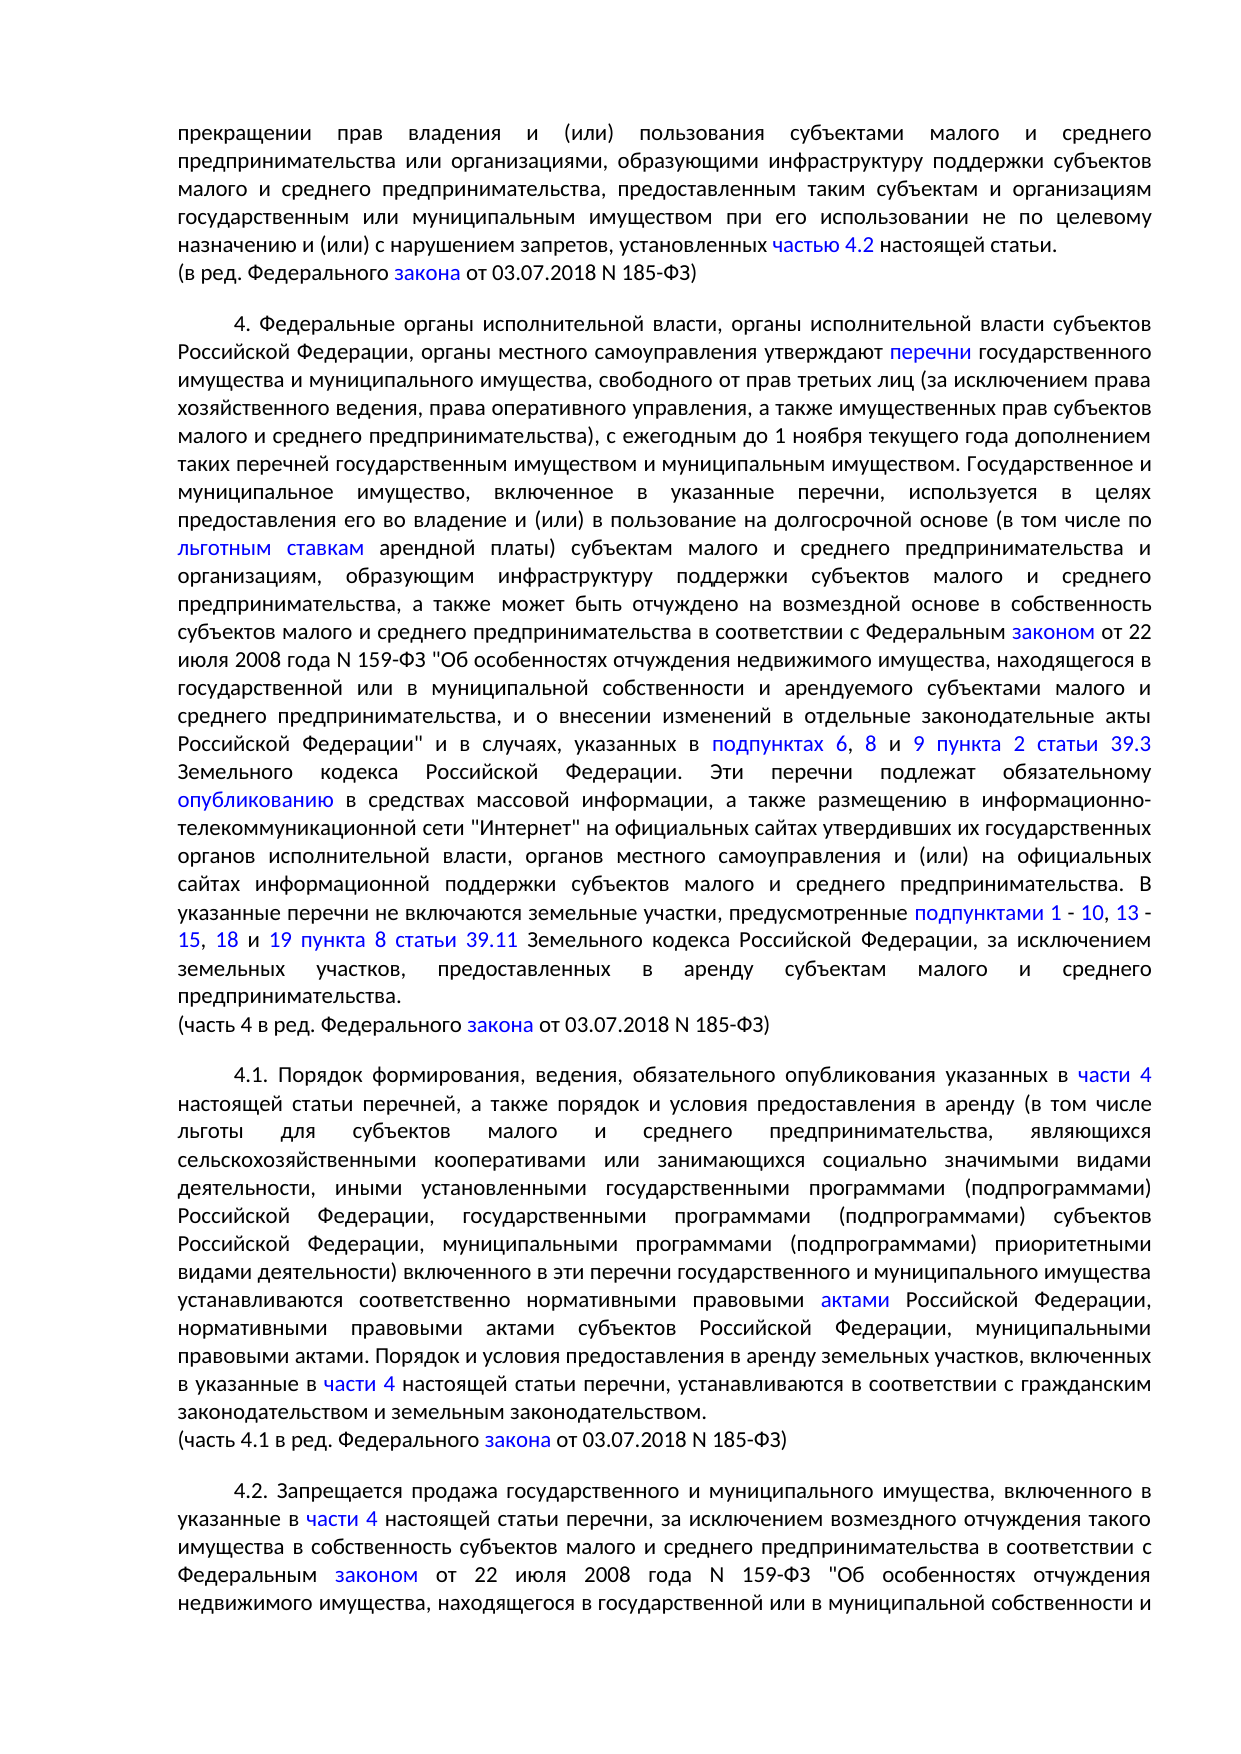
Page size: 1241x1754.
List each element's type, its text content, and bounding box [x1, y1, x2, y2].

text 4.1. Порядок формирования, ведения, обязательного опубликования указанных в части 4 настоящей статьи перечней, а также порядок и условия предоставления в аренду (в том числе льготы для субъектов малого и среднего предпринимательства, являющихся сельскохозяйственными кооперативами или занимающихся социально значимыми видами деятельности, иными установленными государственными программами (подпрограммами) Российской Федерации, государственными программами (подпрограммами) субъектов Российской Федерации, муниципальными программами (подпрограммами) приоритетными видами деятельности) включенного в эти перечни государственного и муниципального имущества устанавливаются соответственно нормативными правовыми актами Российской Федерации, нормативными правовыми актами субъектов Российской Федерации, муниципальными правовыми актами. Порядок и условия предоставления в аренду земельных участков, включенных в указанные в части 4 настоящей статьи перечни, устанавливаются в соответствии с гражданским законодательством и земельным законодательством. [177, 1061, 1152, 1425]
text 4. Федеральные органы исполнительной власти, органы исполнительной власти субъектов Российской Федерации, органы местного самоуправления утверждают перечни государственного имущества и муниципального имущества, свободного от прав третьих лиц (за исключением права хозяйственного ведения, права оперативного управления, а также имущественных прав субъектов малого и среднего предпринимательства), с ежегодным до 1 ноября текущего года дополнением таких перечней государственным имуществом и муниципальным имуществом. Государственное и муниципальное имущество, включенное в указанные перечни, используется в целях предоставления его во владение и (или) в пользование на долгосрочной основе (в том числе по льготным ставкам арендной платы) субъектам малого и среднего предпринимательства и организациям, образующим инфраструктуру поддержки субъектов малого и среднего предпринимательства, а также может быть отчуждено на возмездной основе в собственность субъектов малого и среднего предпринимательства в соответствии с Федеральным законом от 22 июля 2008 года N 159-ФЗ "Об особенностях отчуждения недвижимого имущества, находящегося в государственной или в муниципальной собственности и арендуемого субъектами малого и среднего предпринимательства, и о внесении изменений в отдельные законодательные акты Российской Федерации" и в случаях, указанных в подпунктах 6, 8 и 9 пункта 2 статьи 39.3 Земельного кодекса Российской Федерации. Эти перечни подлежат обязательному опубликованию в средствах массовой информации, а также размещению в информационно-телекоммуникационной сети "Интернет" на официальных сайтах утвердивших их государственных органов исполнительной власти, органов местного самоуправления и (или) на официальных сайтах информационной поддержки субъектов малого и среднего предпринимательства. В указанные перечни не включаются земельные участки, предусмотренные подпунктами 1 - 10, 13 - 15, 18 и 19 пункта 8 статьи 39.11 Земельного кодекса Российской Федерации, за исключением земельных участков, предоставленных в аренду субъектам малого и среднего предпринимательства. [177, 309, 1152, 1010]
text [177, 1476, 1152, 1616]
text (в ред. Федерального закона от 03.07.2018 N 185-ФЗ) [177, 258, 1152, 286]
text (часть 4.1 в ред. Федерального закона от 03.07.2018 N 185-ФЗ) [177, 1425, 1152, 1453]
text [177, 118, 1152, 258]
text (часть 4 в ред. Федерального закона от 03.07.2018 N 185-ФЗ) [177, 1010, 1152, 1038]
